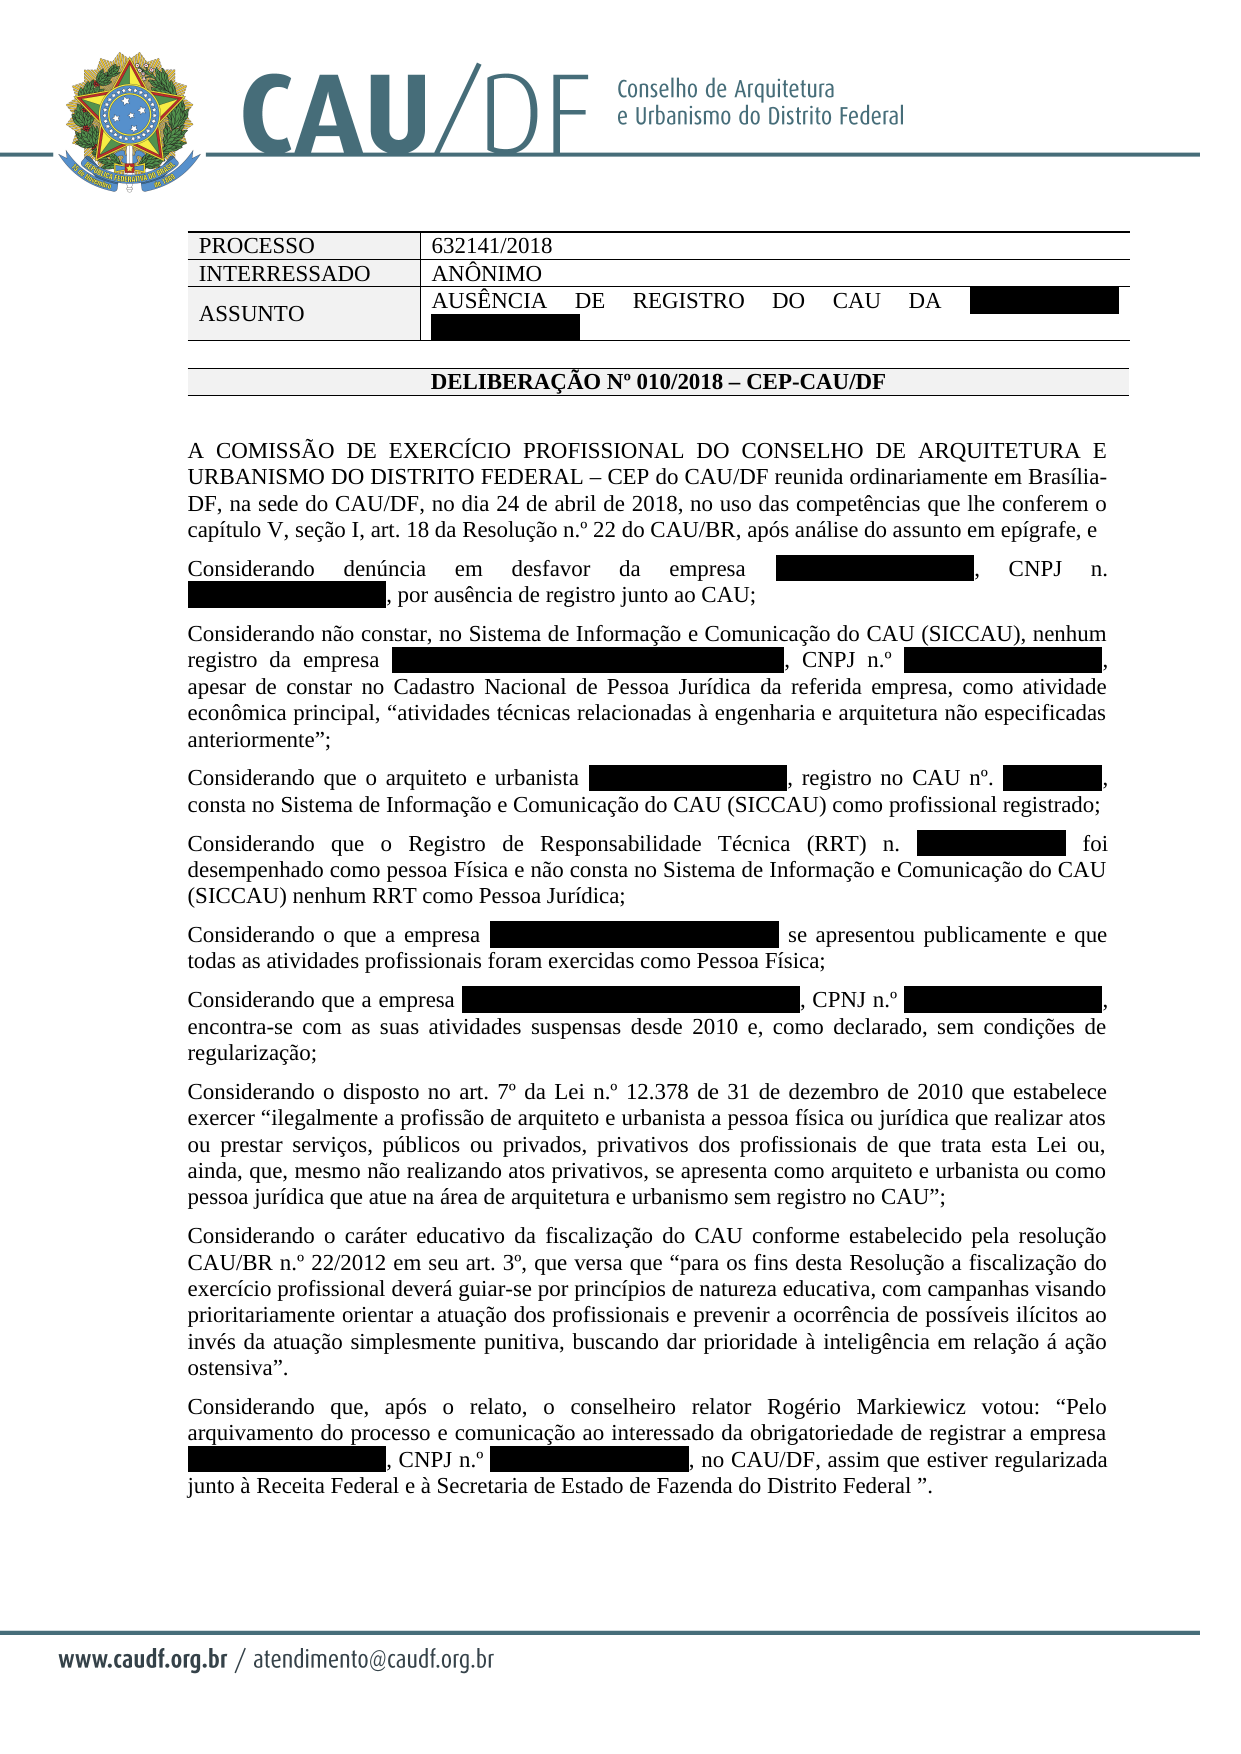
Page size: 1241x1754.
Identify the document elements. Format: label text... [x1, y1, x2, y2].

text Considerando o caráter educativo da fiscalização do CAU conforme estabelecido pela resolução CAU/BR n.º 22/2012 em seu art. 3º, que versa que “para os fins desta Resolução a fiscalização do exercício profissional deverá guiar-se por princípios de natureza educativa, com campanhas visando prioritariamente orientar a atuação dos profissionais e prevenir a ocorrência de possíveis ilícitos ao invés da atuação simplesmente punitiva, buscando dar prioridade à inteligência em relação á ação ostensiva”. [187, 1222, 1108, 1380]
text Considerando denúncia em desfavor da empresa XXXXXXXXXXXX, CNPJ n. XXXXXXXXXXXX, por ausência de registro junto ao CAU; [187, 555, 1108, 608]
text Considerando o que a empresa XXXXXXXXXXXX XXXXX se apresentou publicamente e que todas as atividades profissionais foram exercidas como Pessoa Física; [187, 921, 1108, 974]
table_header DELIBERAÇÃO Nº 010/2018 – CEP-CAU/DF [188, 369, 1129, 395]
text Considerando que a empresa XXXXXXXXX XXXXXXXXXXX, CPNJ n.º XXXXXXXXXXXX, encontra-se com as suas atividades suspensas desde 2010 e, como declarado, sem condições de regularização; [187, 986, 1108, 1066]
table_cell INTERRESSADO [188, 260, 420, 286]
table_header 632141/2018 [421, 233, 1130, 259]
picture [0, 0, 1200, 1728]
text Considerando que o Registro de Responsabilidade Técnica (RRT) n. XXXXXXXXX foi desempenhado como pessoa Física e não consta no Sistema de Informação e Comunicação do CAU (SICCAU) nenhum RRT como Pessoa Jurídica; [187, 830, 1108, 909]
table_cell AUSÊNCIA DE REGISTRO DO CAU DA XXXXXXXXX XXXXXXXXX [421, 287, 1130, 340]
text Considerando que o arquiteto e urbanista XXXXXXXXXXXX, registro no CAU nº. XXXXXX, consta no Sistema de Informação e Comunicação do CAU (SICCAU) como profissional registrado; [187, 764, 1108, 817]
text Considerando o disposto no art. 7º da Lei n.º 12.378 de 31 de dezembro de 2010 que estabelece exercer “ilegalmente a profissão de arquiteto e urbanista a pessoa física ou jurídica que realizar atos ou prestar serviços, públicos ou privados, privativos dos profissionais de que trata esta Lei ou, ainda, que, mesmo não realizando atos privativos, se apresenta como arquiteto e urbanista ou como pessoa jurídica que atue na área de arquitetura e urbanismo sem registro no CAU”; [187, 1078, 1108, 1210]
text A COMISSÃO DE EXERCÍCIO PROFISSIONAL DO CONSELHO DE ARQUITETURA E URBANISMO DO DISTRITO FEDERAL – CEP do CAU/DF reunida ordinariamente em Brasília-DF, na sede do CAU/DF, no dia 24 de abril de 2018, no uso das competências que lhe conferem o capítulo V, seção I, art. 18 da Resolução n.º 22 do CAU/BR, após análise do assunto em epígrafe, e [187, 437, 1108, 542]
table_cell ANÔNIMO [421, 260, 1130, 286]
table_header PROCESSO [188, 233, 420, 259]
table_cell ASSUNTO [188, 287, 420, 340]
text Considerando que, após o relato, o conselheiro relator Rogério Markiewicz votou: “Pelo arquivamento do processo e comunicação ao interessado da obrigatoriedade de registrar a empresa XXXXXXXXXXXX, CNPJ n.º XXXXXXXXXXXX, no CAU/DF, assim que estiver regularizada junto à Receita Federal e à Secretaria de Estado de Fazenda do Distrito Federal ”. [187, 1393, 1108, 1498]
text Considerando não constar, no Sistema de Informação e Comunicação do CAU (SICCAU), nenhum registro da empresa XXXXXXXXX XXXXXXXXXXXXXX, CNPJ n.º XXXXXXXXXXXX, apesar de constar no Cadastro Nacional de Pessoa Jurídica da referida empresa, como atividade econômica principal, “atividades técnicas relacionadas à engenharia e arquitetura não especificadas anteriormente”; [187, 620, 1108, 752]
